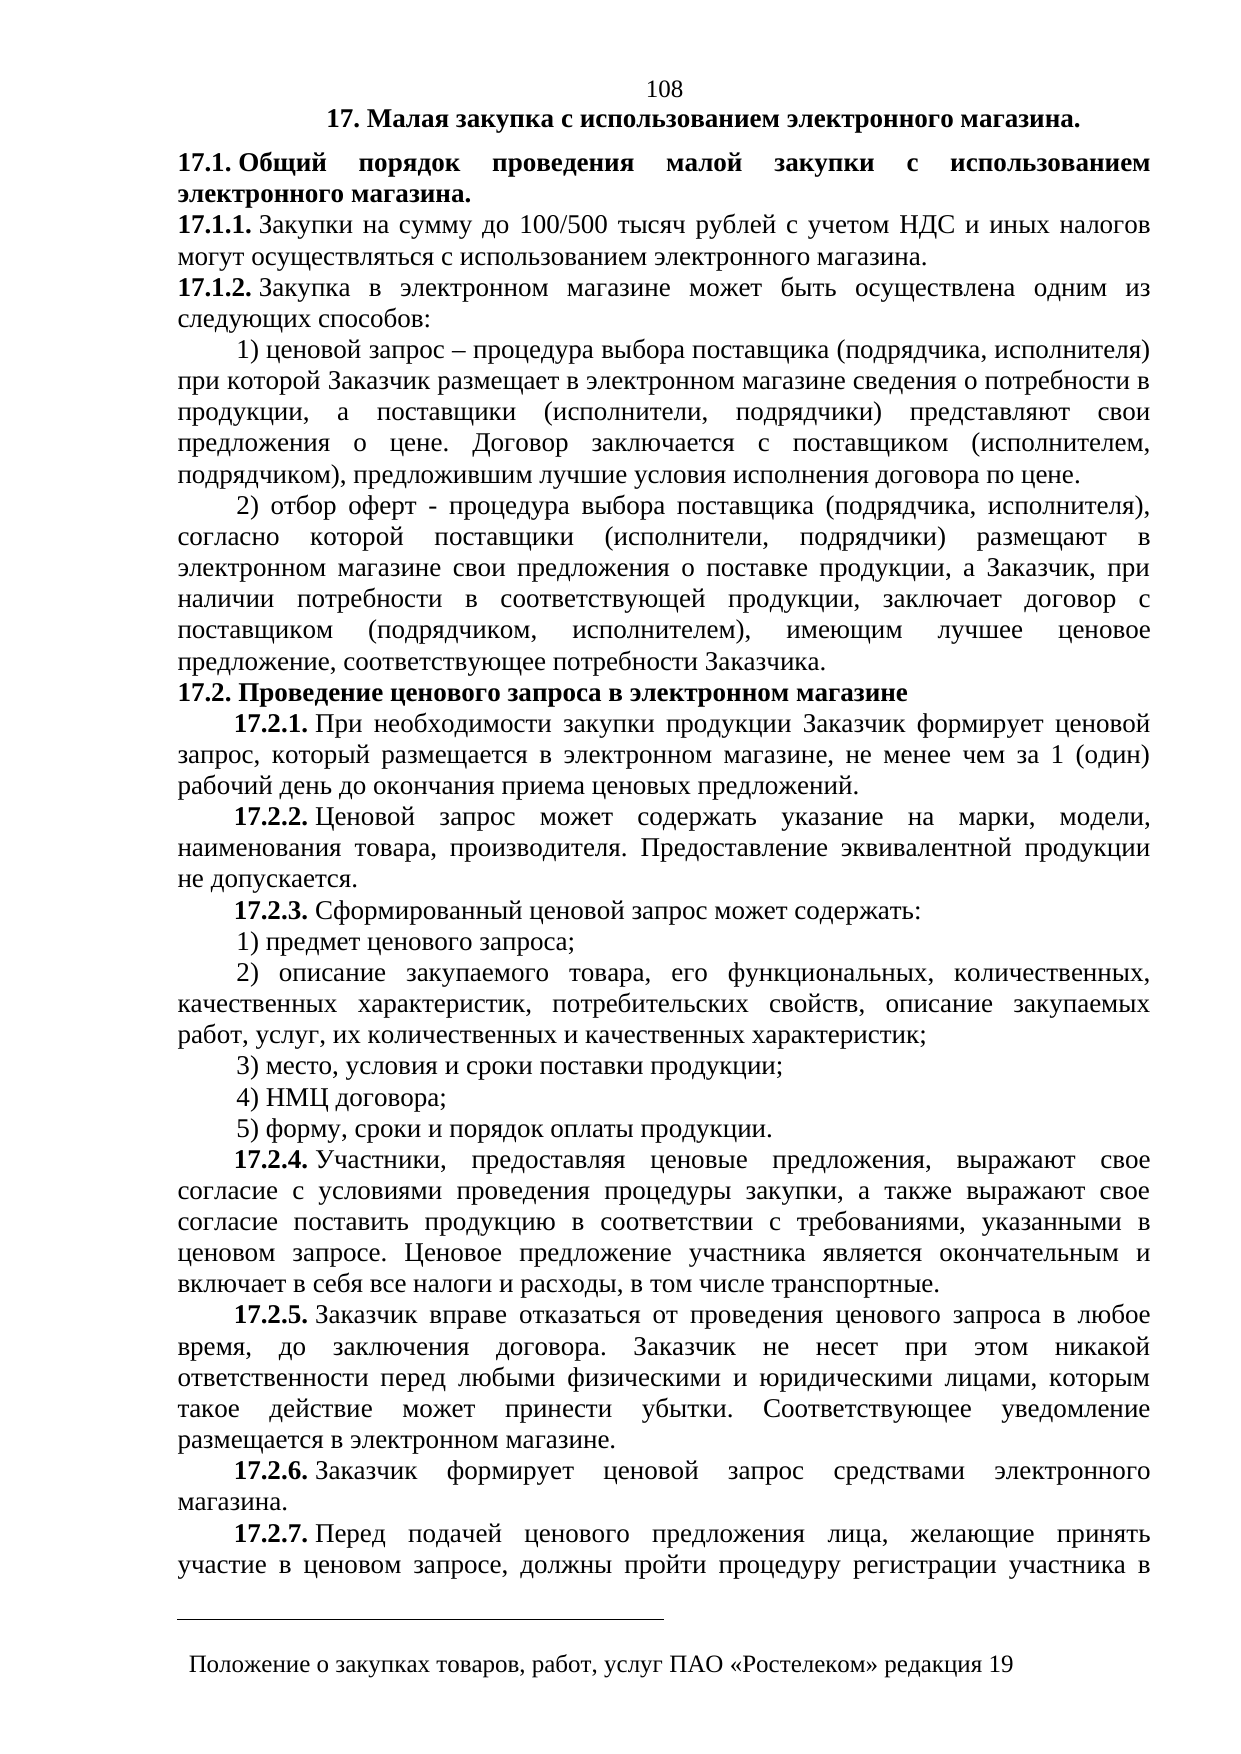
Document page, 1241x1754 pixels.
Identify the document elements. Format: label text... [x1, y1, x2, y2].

list Участники, предоставляя ценовые предложения, выражают свое согласие с условиями проведения процедуры закупки, а также выражают свое согласие поставить продукцию в соответствии с требованиями, указанными в ценовом запросе. Ценовое предложение участника является окончательным и включает в себя все налоги и расходы, в том числе транспортные. [177, 1143, 1152, 1299]
text 4) НМЦ договора; [177, 1081, 1152, 1112]
text 1) предмет ценового запроса; [177, 925, 1152, 956]
list Проведение ценового запроса в электронном магазине [177, 676, 1152, 707]
text 3) место, условия и сроки поставки продукции; [177, 1049, 1152, 1081]
list Заказчик формирует ценовой запрос средствами электронного магазина. [177, 1454, 1152, 1517]
list Сформированный ценовой запрос может содержать: [177, 894, 1152, 925]
list Закупка в электронном магазине может быть осуществлена одним из следующих способов: [177, 271, 1152, 333]
text 2) описание закупаемого товара, его функциональных, количественных, качественных характеристик, потребительских свойств, описание закупаемых работ, услуг, их количественных и качественных характеристик; [177, 956, 1152, 1049]
list Ценовой запрос может содержать указание на марки, модели, наименования товара, производителя. Предоставление эквивалентной продукции не допускается. [177, 800, 1152, 894]
list Закупки на сумму до 100/500 тысяч рублей с учетом НДС и иных налогов могут осуществляться с использованием электронного магазина. [177, 208, 1152, 271]
list Общий порядок проведения малой закупки с использованием электронного магазина. [177, 146, 1152, 208]
text 2) отбор оферт - процедура выбора поставщика (подрядчика, исполнителя), согласно которой поставщики (исполнители, подрядчики) размещают в электронном магазине свои предложения о поставке продукции, а Заказчик, при наличии потребности в соответствующей продукции, заключает договор с поставщиком (подрядчиком, исполнителем), имеющим лучшее ценовое предложение, соответствующее потребности Заказчика. [177, 489, 1152, 676]
list При необходимости закупки продукции Заказчик формирует ценовой запрос, который размещается в электронном магазине, не менее чем за 1 (один) рабочий день до окончания приема ценовых предложений. [177, 707, 1152, 800]
text 5) форму, сроки и порядок оплаты продукции. [177, 1112, 1152, 1143]
list Заказчик вправе отказаться от проведения ценового запроса в любое время, до заключения договора. Заказчик не несет при этом никакой ответственности перед любыми физическими и юридическими лицами, которым такое действие может принести убытки. Соответствующее уведомление размещается в электронном магазине. [177, 1299, 1152, 1454]
text 1) ценовой запрос – процедура выбора поставщика (подрядчика, исполнителя) при которой Заказчик размещает в электронном магазине сведения о потребности в продукции, а поставщики (исполнители, подрядчики) представляют свои предложения о цене. Договор заключается с поставщиком (исполнителем, подрядчиком), предложившим лучшие условия исполнения договора по цене. [177, 333, 1152, 489]
list Малая закупка с использованием электронного магазина. [251, 103, 1152, 134]
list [177, 1517, 1152, 1579]
